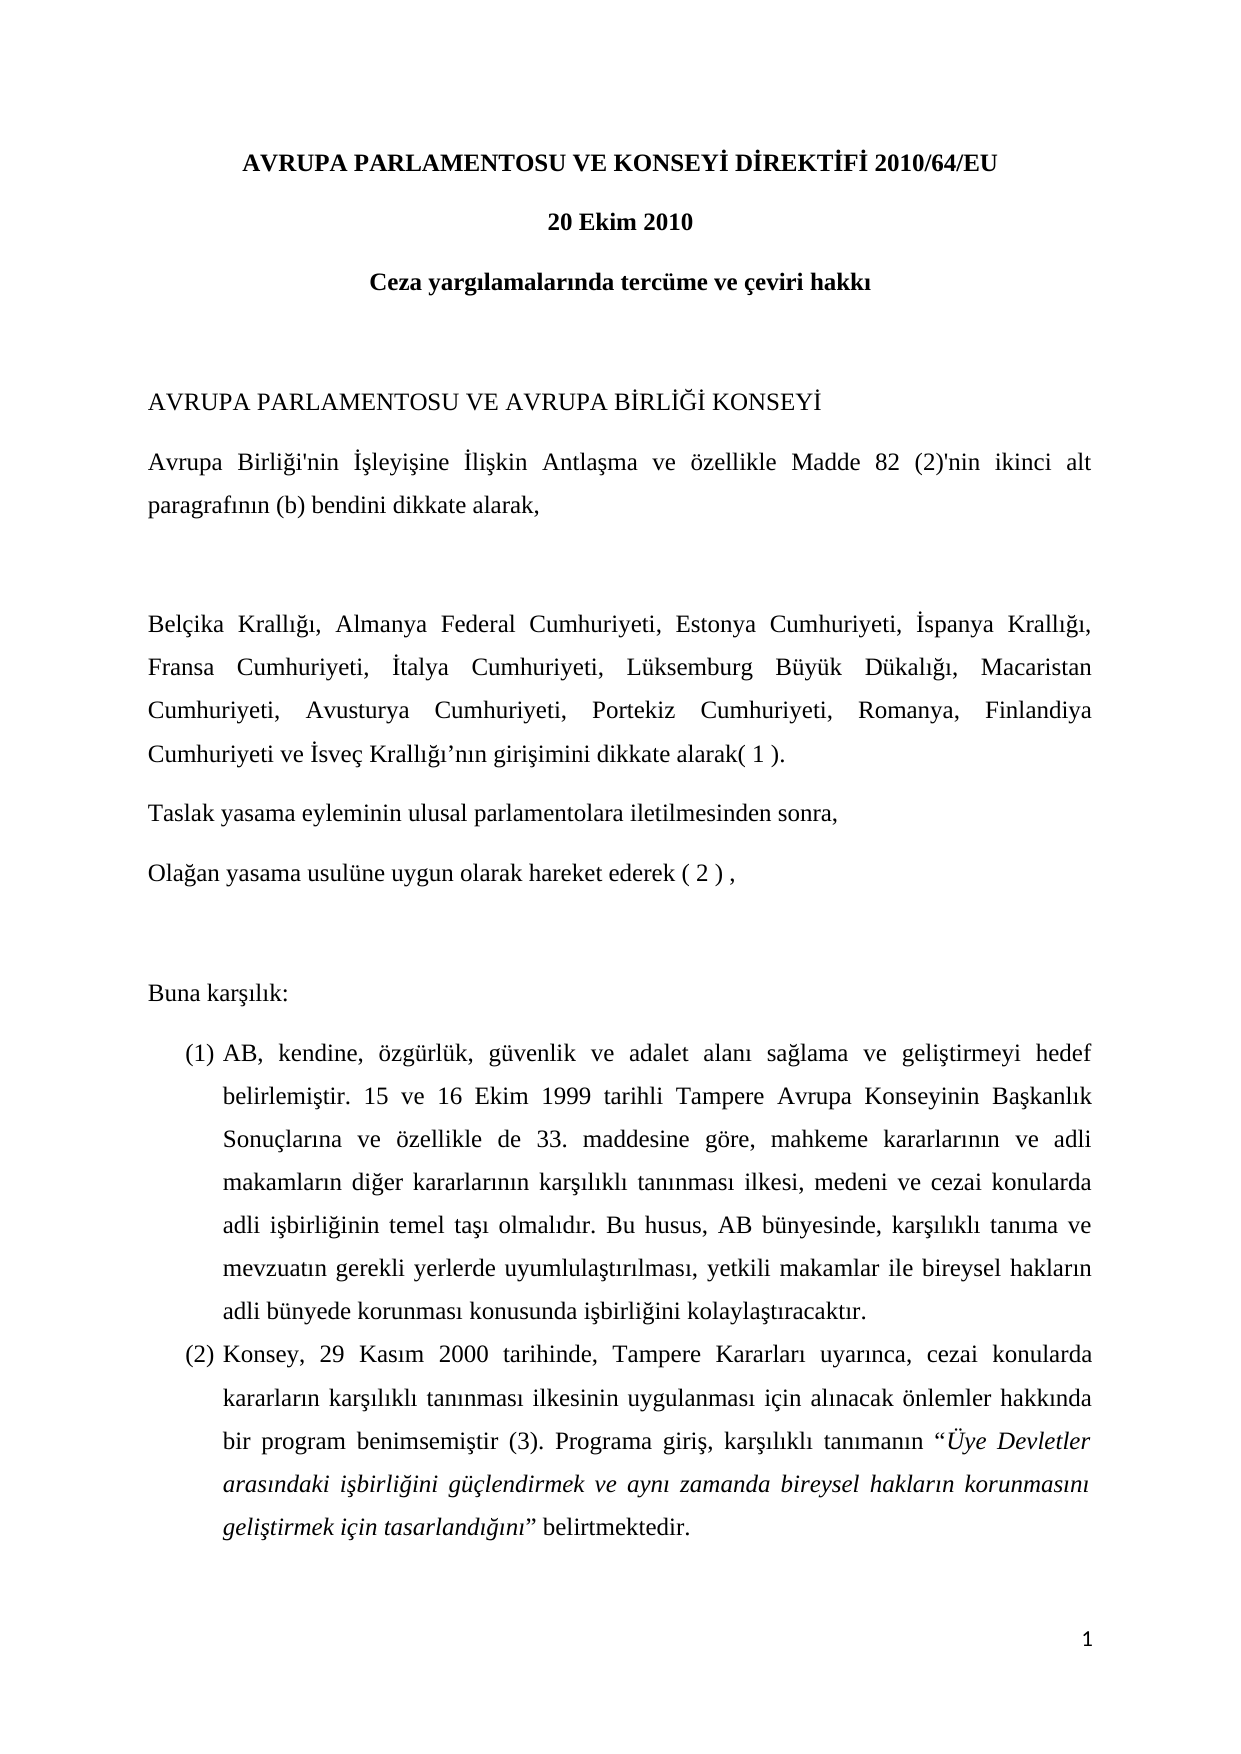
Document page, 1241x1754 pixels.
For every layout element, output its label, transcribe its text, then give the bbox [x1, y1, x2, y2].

text Belçika Krallığı, Almanya Federal Cumhuriyeti, Estonya Cumhuriyeti, İspanya Krallığı, Fransa Cumhuriyeti, İtalya Cumhuriyeti, Lüksemburg Büyük Dükalığı, Macaristan Cumhuriyeti, Avusturya Cumhuriyeti, Portekiz Cumhuriyeti, Romanya, Finlandiya Cumhuriyeti ve İsveç Krallığı’nın girişimini dikkate alarak( 1 ). [148, 609, 1093, 767]
text Buna karşılık: [148, 978, 1093, 1007]
text AVRUPA PARLAMENTOSU VE KONSEYİ DİREKTİFİ 2010/64/EU [148, 148, 1093, 176]
text Avrupa Birliği'nin İşleyişine İlişkin Antlaşma ve özellikle Madde 82 (2)'nin ikinci alt paragrafının (b) bendini dikkate alarak, [148, 447, 1093, 518]
list AB, kendine, özgürlük, güvenlik ve adalet alanı sağlama ve geliştirmeyi hedef belirlemiştir. 15 ve 16 Ekim 1999 tarihli Tampere Avrupa Konseyinin Başkanlık Sonuçlarına ve özellikle de 33. maddesine göre, mahkeme kararlarının ve adli makamların diğer kararlarının karşılıklı tanınması ilkesi, medeni ve cezai konularda adli işbirliğinin temel taşı olmalıdır. Bu husus, AB bünyesinde, karşılıklı tanıma ve mevzuatın gerekli yerlerde uyumlulaştırılması, yetkili makamlar ile bireysel hakların adli bünyede korunması konusunda işbirliğini kolaylaştıracaktır. [185, 1038, 1093, 1325]
text Taslak yasama eyleminin ulusal parlamentolara iletilmesinden sonra, [148, 798, 1093, 827]
text 20 Ekim 2010 [148, 207, 1093, 236]
list Konsey, 29 Kasım 2000 tarihinde, Tampere Kararları uyarınca, cezai konularda kararların karşılıklı tanınması ilkesinin uygulanması için alınacak önlemler hakkında bir program benimsemiştir (3). Programa giriş, karşılıklı tanımanın “Üye Devletler arasındaki işbirliğini güçlendirmek ve aynı zamanda bireysel hakların korunmasını geliştirmek için tasarlandığını” belirtmektedir. [185, 1339, 1093, 1541]
text Olağan yasama usulüne uygun olarak hareket ederek ( 2 ) , [148, 858, 1093, 887]
text Ceza yargılamalarında tercüme ve çeviri hakkı [148, 267, 1093, 296]
text AVRUPA PARLAMENTOSU VE AVRUPA BİRLİĞİ KONSEYİ [148, 387, 1093, 416]
